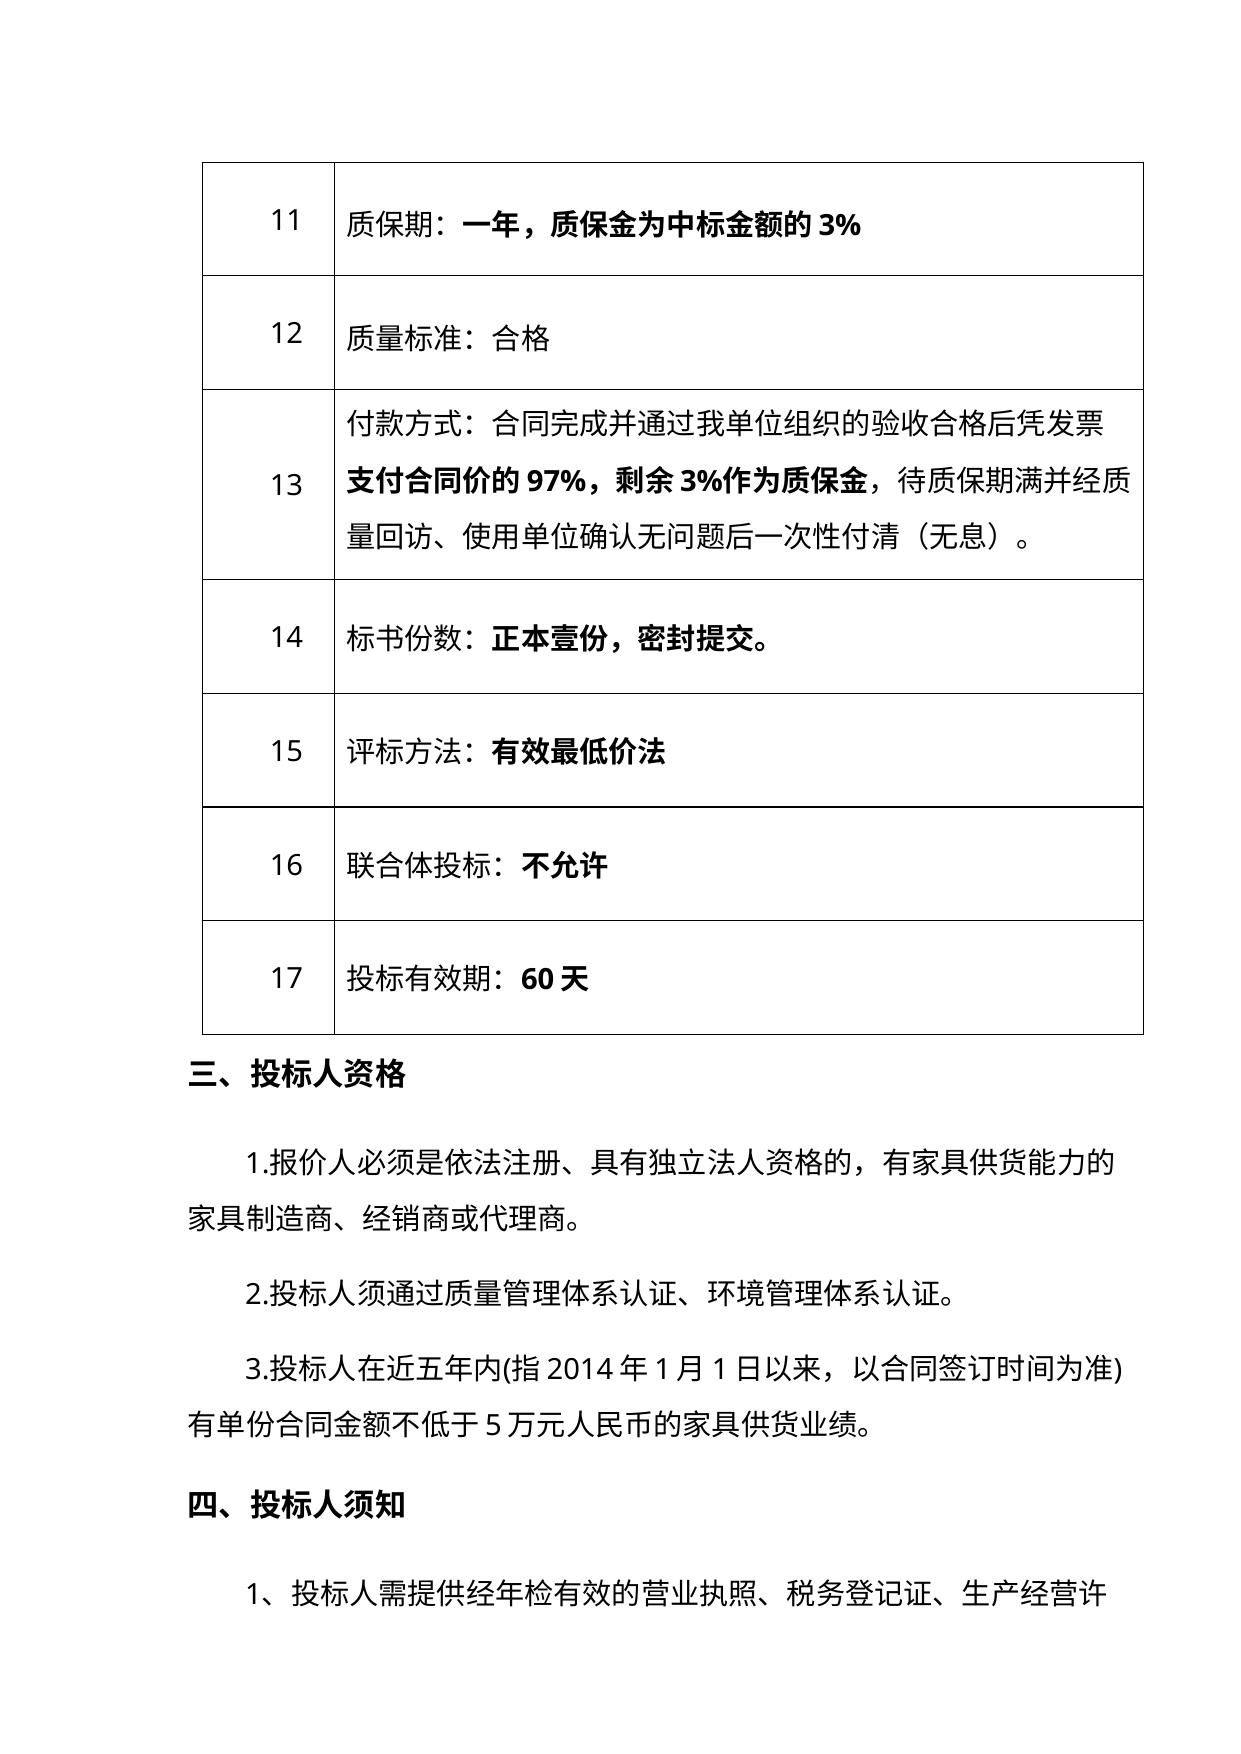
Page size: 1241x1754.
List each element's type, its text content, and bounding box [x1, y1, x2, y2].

table_cell 质量标准：合格 [335, 276, 1143, 389]
table_cell 16 [203, 808, 334, 920]
table_cell 投标有效期：60天 [335, 921, 1143, 1033]
list 投标人须知 [187, 1466, 1122, 1541]
table_cell 联合体投标：不允许 [335, 808, 1143, 920]
table_cell 11 [203, 163, 334, 275]
text 3.投标人在近五年内(指2014年1月1日以来，以合同签订时间为准)有单份合同金额不低于5万元人民币的家具供货业绩。 [187, 1334, 1122, 1447]
table_cell 质保期：一年，质保金为中标金额的3% [335, 163, 1143, 275]
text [187, 1559, 1122, 1616]
text 2.投标人须通过质量管理体系认证、环境管理体系认证。 [187, 1259, 1122, 1316]
table_cell 17 [203, 921, 334, 1033]
table_cell 12 [203, 276, 334, 389]
list 投标人资格 [187, 1034, 1122, 1109]
table_cell 14 [203, 580, 334, 693]
text 1.报价人必须是依法注册、具有独立法人资格的，有家具供货能力的家具制造商、经销商或代理商。 [187, 1128, 1122, 1241]
table_cell 标书份数：正本壹份，密封提交。 [335, 580, 1143, 693]
table_cell 15 [203, 694, 334, 806]
table_cell 13 [203, 390, 334, 579]
table_cell 评标方法：有效最低价法 [335, 694, 1143, 806]
table_cell 付款方式：合同完成并通过我单位组织的验收合格后凭发票支付合同价的97%，剩余3%作为质保金，待质保期满并经质量回访、使用单位确认无问题后一次性付清（无息）。 [335, 390, 1143, 579]
